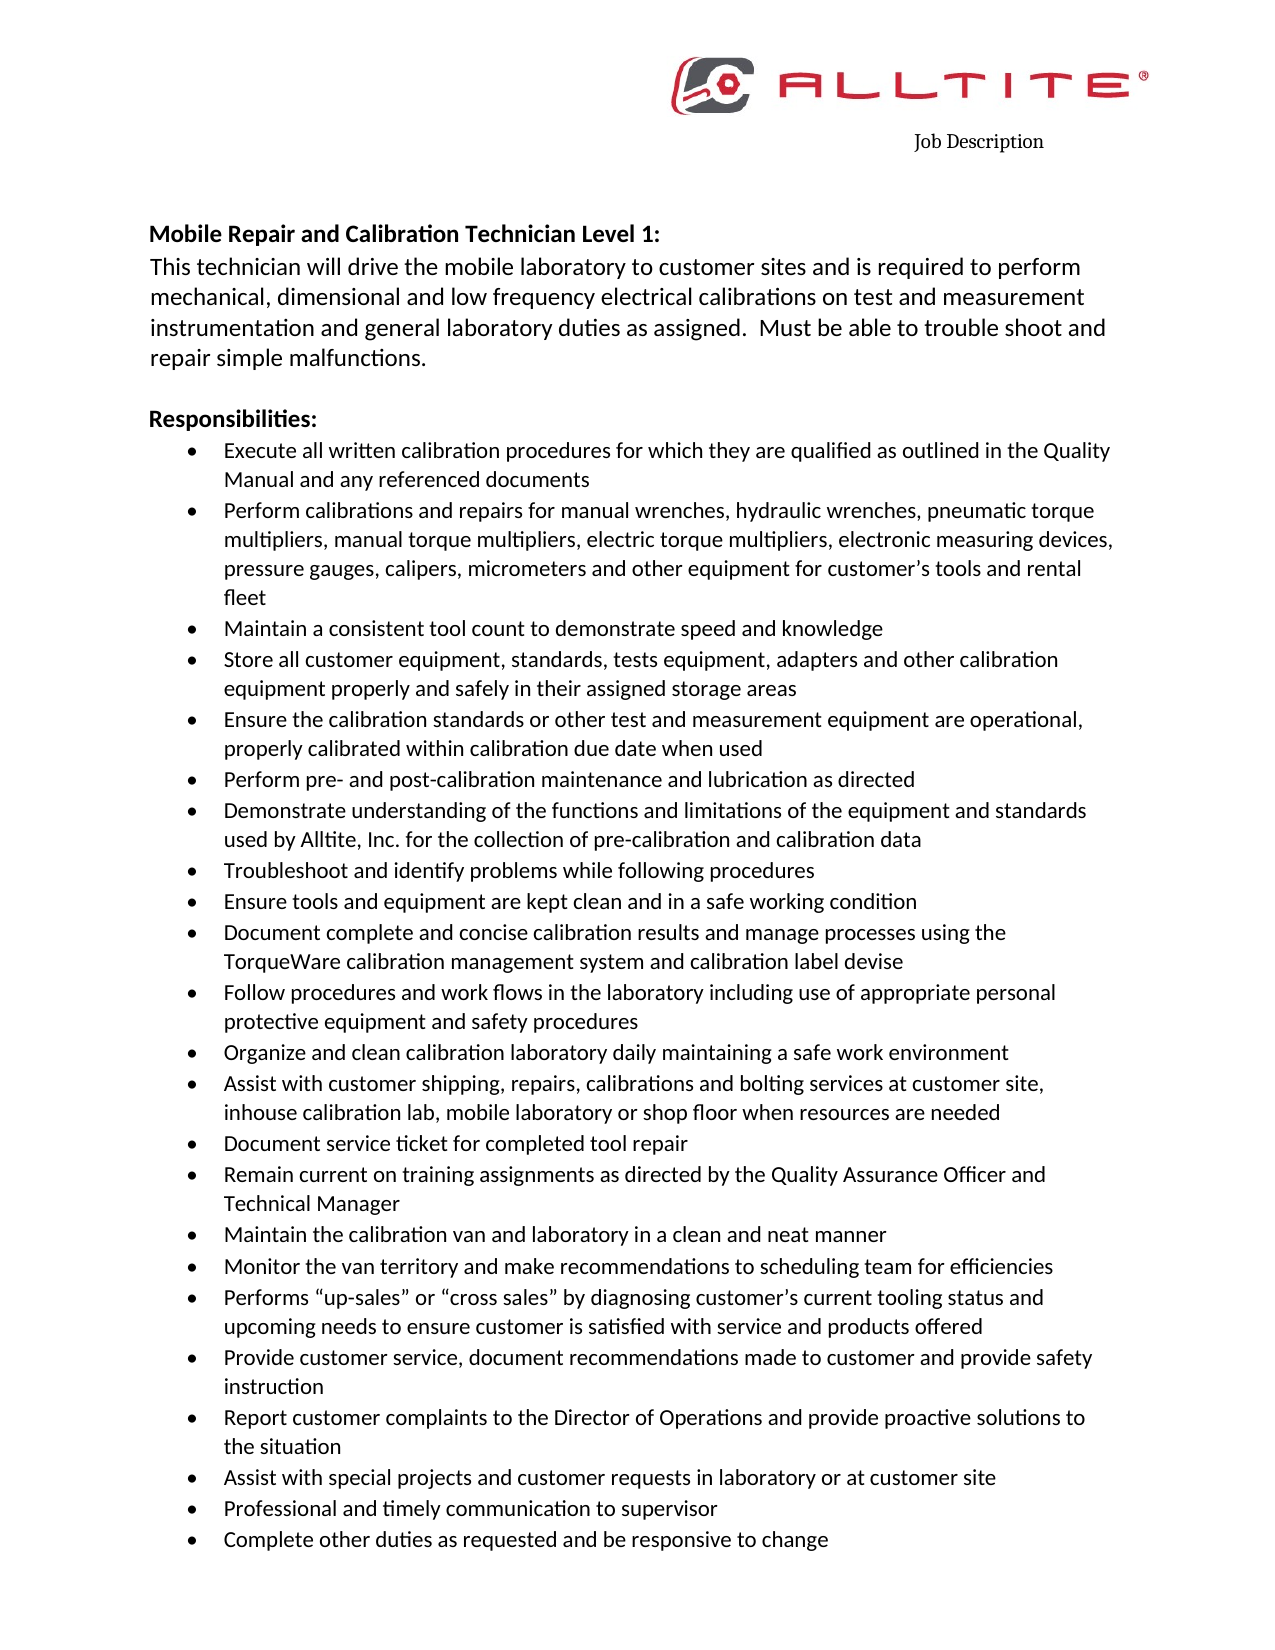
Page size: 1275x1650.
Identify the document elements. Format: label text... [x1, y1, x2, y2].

picture [666, 56, 1150, 117]
list Document service ticket for completed tool repair [186, 1129, 1121, 1157]
text Responsibilities: [148, 403, 1121, 434]
list Ensure tools and equipment are kept clean and in a safe working condition [186, 887, 1121, 915]
list Document complete and concise calibration results and manage processes using the TorqueWare calibration management system and calibration label devise [186, 918, 1121, 975]
list Store all customer equipment, standards, tests equipment, adapters and other calibration equipment properly and safely in their assigned storage areas [186, 645, 1121, 702]
list Perform calibrations and repairs for manual wrenches, hydraulic wrenches, pneumatic torque multipliers, manual torque multipliers, electric torque multipliers, electronic measuring devices, pressure gauges, calipers, micrometers and other equipment for customer’s tools and rental fleet [186, 496, 1121, 611]
list Demonstrate understanding of the functions and limitations of the equipment and standards used by Alltite, Inc. for the collection of pre-calibration and calibration data [186, 796, 1121, 853]
list Troubleshoot and identify problems while following procedures [186, 856, 1121, 884]
text This technician will drive the mobile laboratory to customer sites and is required to perform mechanical, dimensional and low frequency electrical calibrations on test and measurement instrumentation and general laboratory duties as assigned. Must be able to trouble shoot and repair simple malfunctions. [150, 251, 1121, 373]
list Assist with customer shipping, repairs, calibrations and bolting services at customer site, inhouse calibration lab, mobile laboratory or shop floor when resources are needed [186, 1069, 1121, 1126]
list Assist with special projects and customer requests in laboratory or at customer site [186, 1463, 1121, 1491]
list Professional and timely communication to supervisor [186, 1494, 1121, 1522]
list Follow procedures and work flows in the laboratory including use of appropriate personal protective equipment and safety procedures [186, 978, 1121, 1035]
list Execute all written calibration procedures for which they are qualified as outlined in the Quality Manual and any referenced documents [186, 436, 1121, 493]
list Maintain a consistent tool count to demonstrate speed and knowledge [186, 614, 1121, 642]
list Organize and clean calibration laboratory daily maintaining a safe work environment [186, 1038, 1121, 1066]
list Ensure the calibration standards or other test and measurement equipment are operational, properly calibrated within calibration due date when used [186, 705, 1121, 762]
list Perform pre- and post-calibration maintenance and lubrication as directed [186, 765, 1121, 793]
list Maintain the calibration van and laboratory in a clean and neat manner [186, 1221, 1121, 1249]
text Mobile Repair and Calibration Technician Level 1: [148, 218, 1121, 248]
list Provide customer service, document recommendations made to customer and provide safety instruction [186, 1343, 1121, 1400]
list Monitor the van territory and make recommendations to scheduling team for efficiencies [186, 1252, 1121, 1280]
list Complete other duties as requested and be responsive to change [186, 1525, 1121, 1553]
list Remain current on training assignments as directed by the Quality Assurance Officer and Technical Manager [186, 1161, 1121, 1217]
text Job Description [150, 129, 1121, 153]
list Performs “up-sales” or “cross sales” by diagnosing customer’s current tooling status and upcoming needs to ensure customer is satisfied with service and products offered [186, 1283, 1121, 1340]
list Report customer complaints to the Director of Operations and provide proactive solutions to the situation [186, 1403, 1121, 1460]
